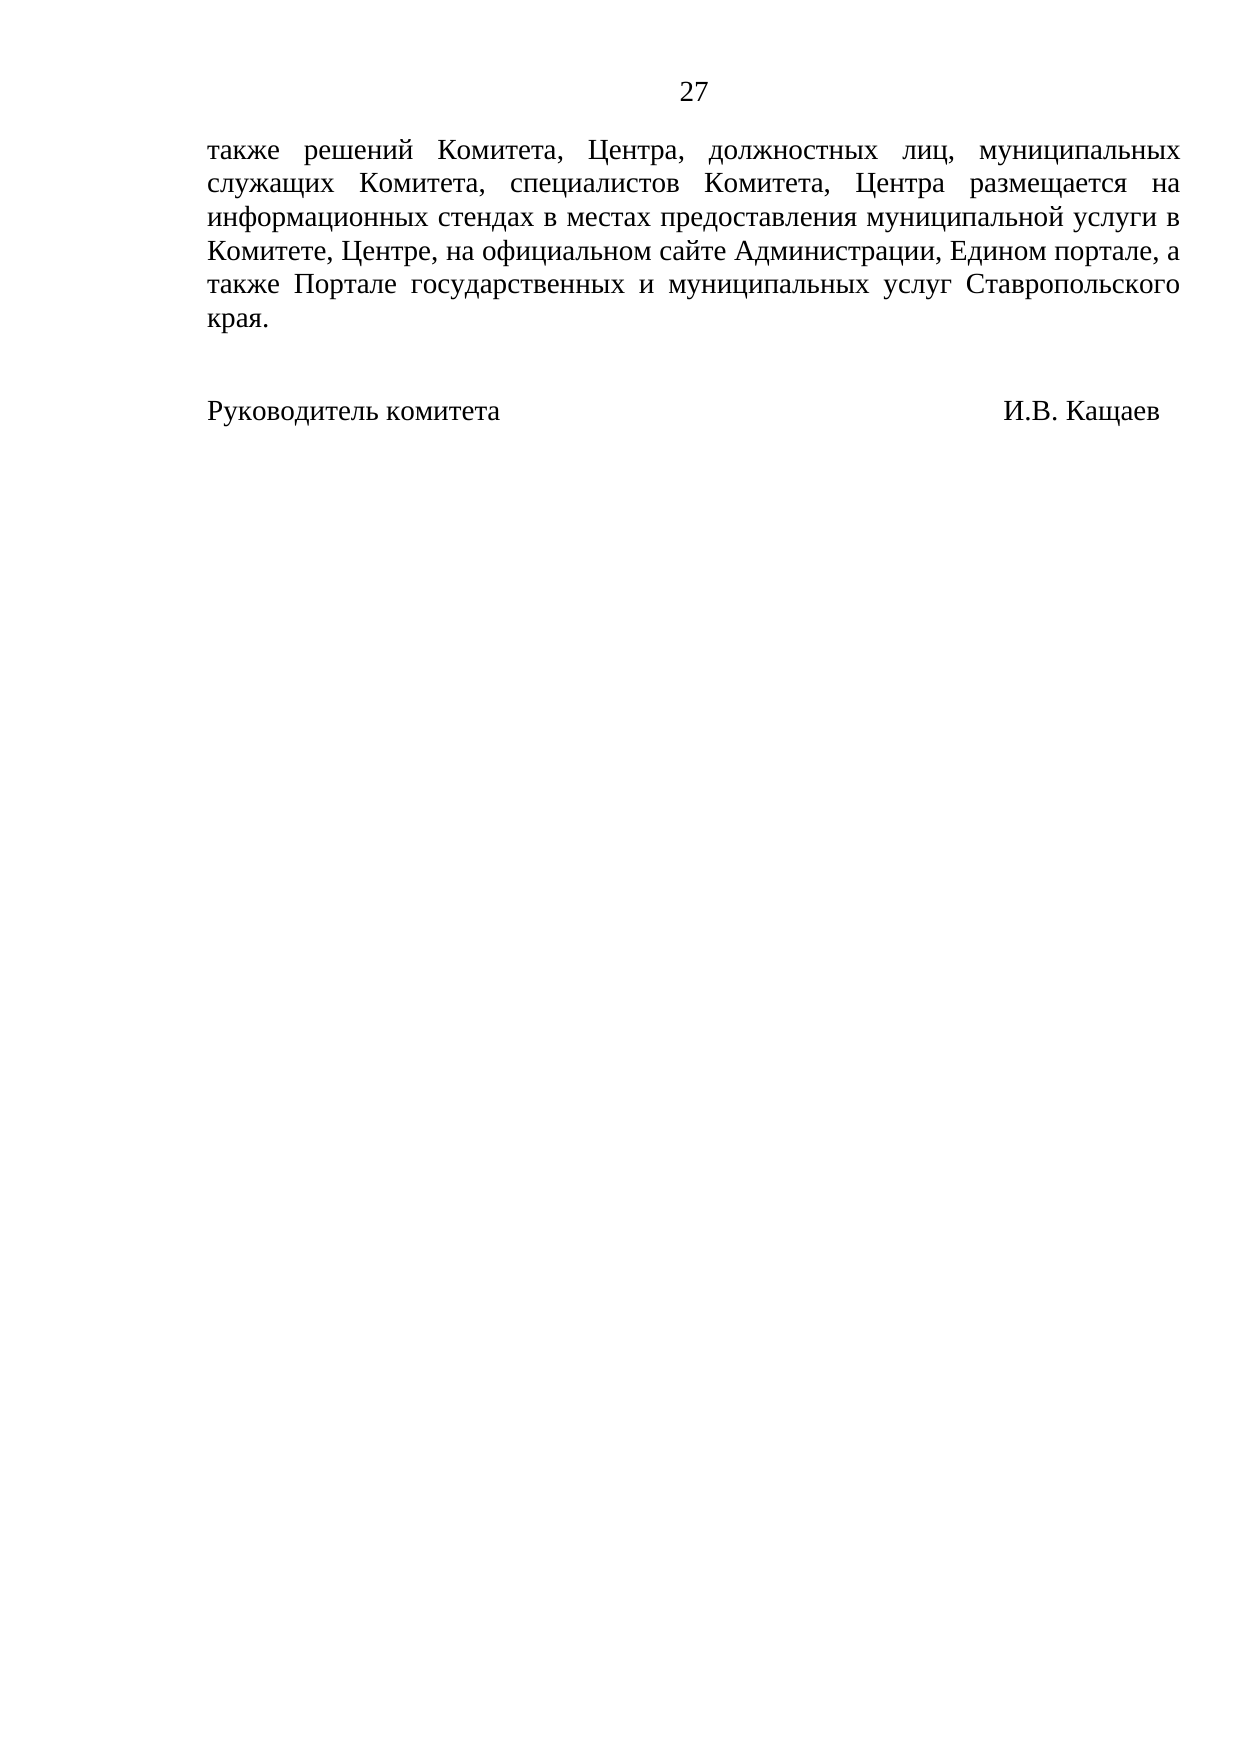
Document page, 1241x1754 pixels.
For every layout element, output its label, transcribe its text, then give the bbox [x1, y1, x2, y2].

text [207, 132, 1181, 333]
text Руководитель комитета И.В. Кащаев [207, 400, 1181, 425]
